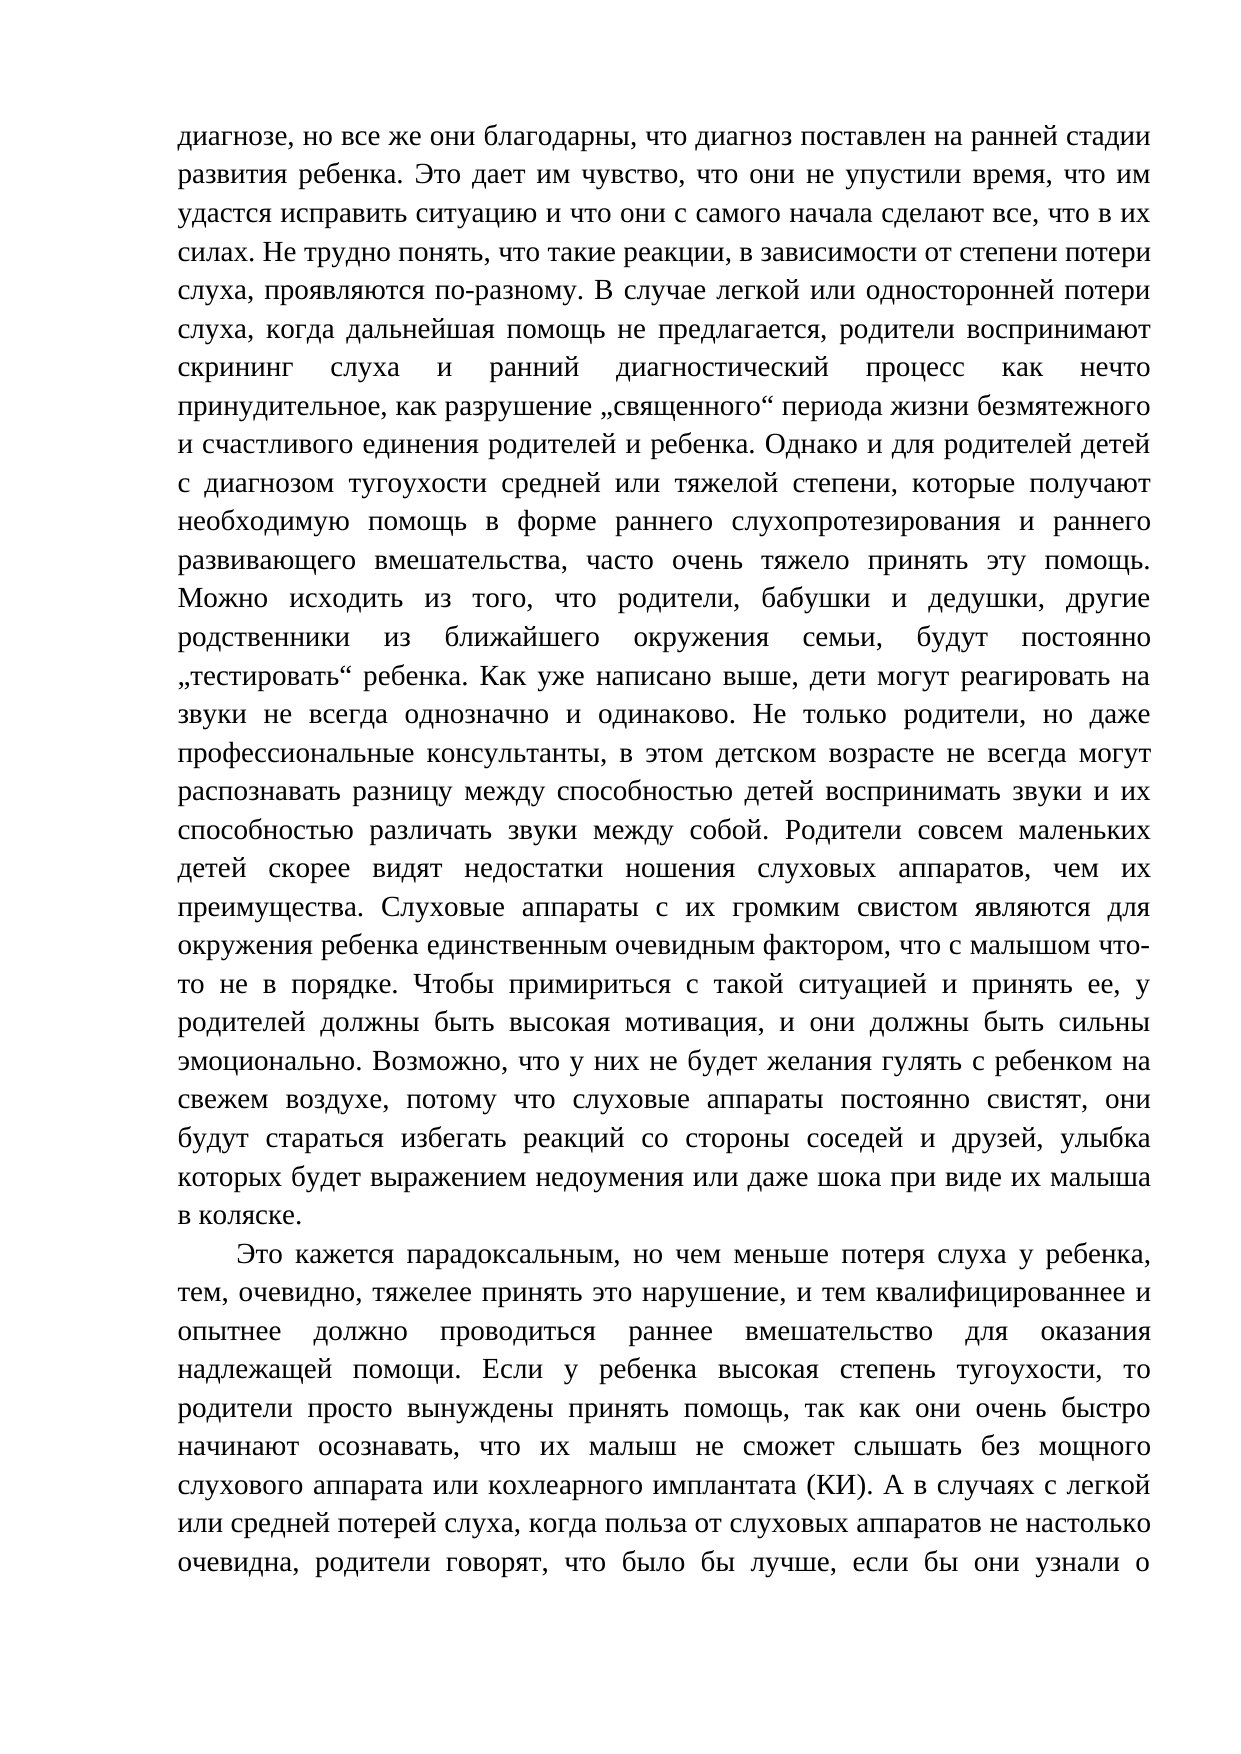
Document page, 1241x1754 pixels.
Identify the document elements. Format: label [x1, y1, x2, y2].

text [177, 1236, 1152, 1578]
text [177, 118, 1152, 1231]
